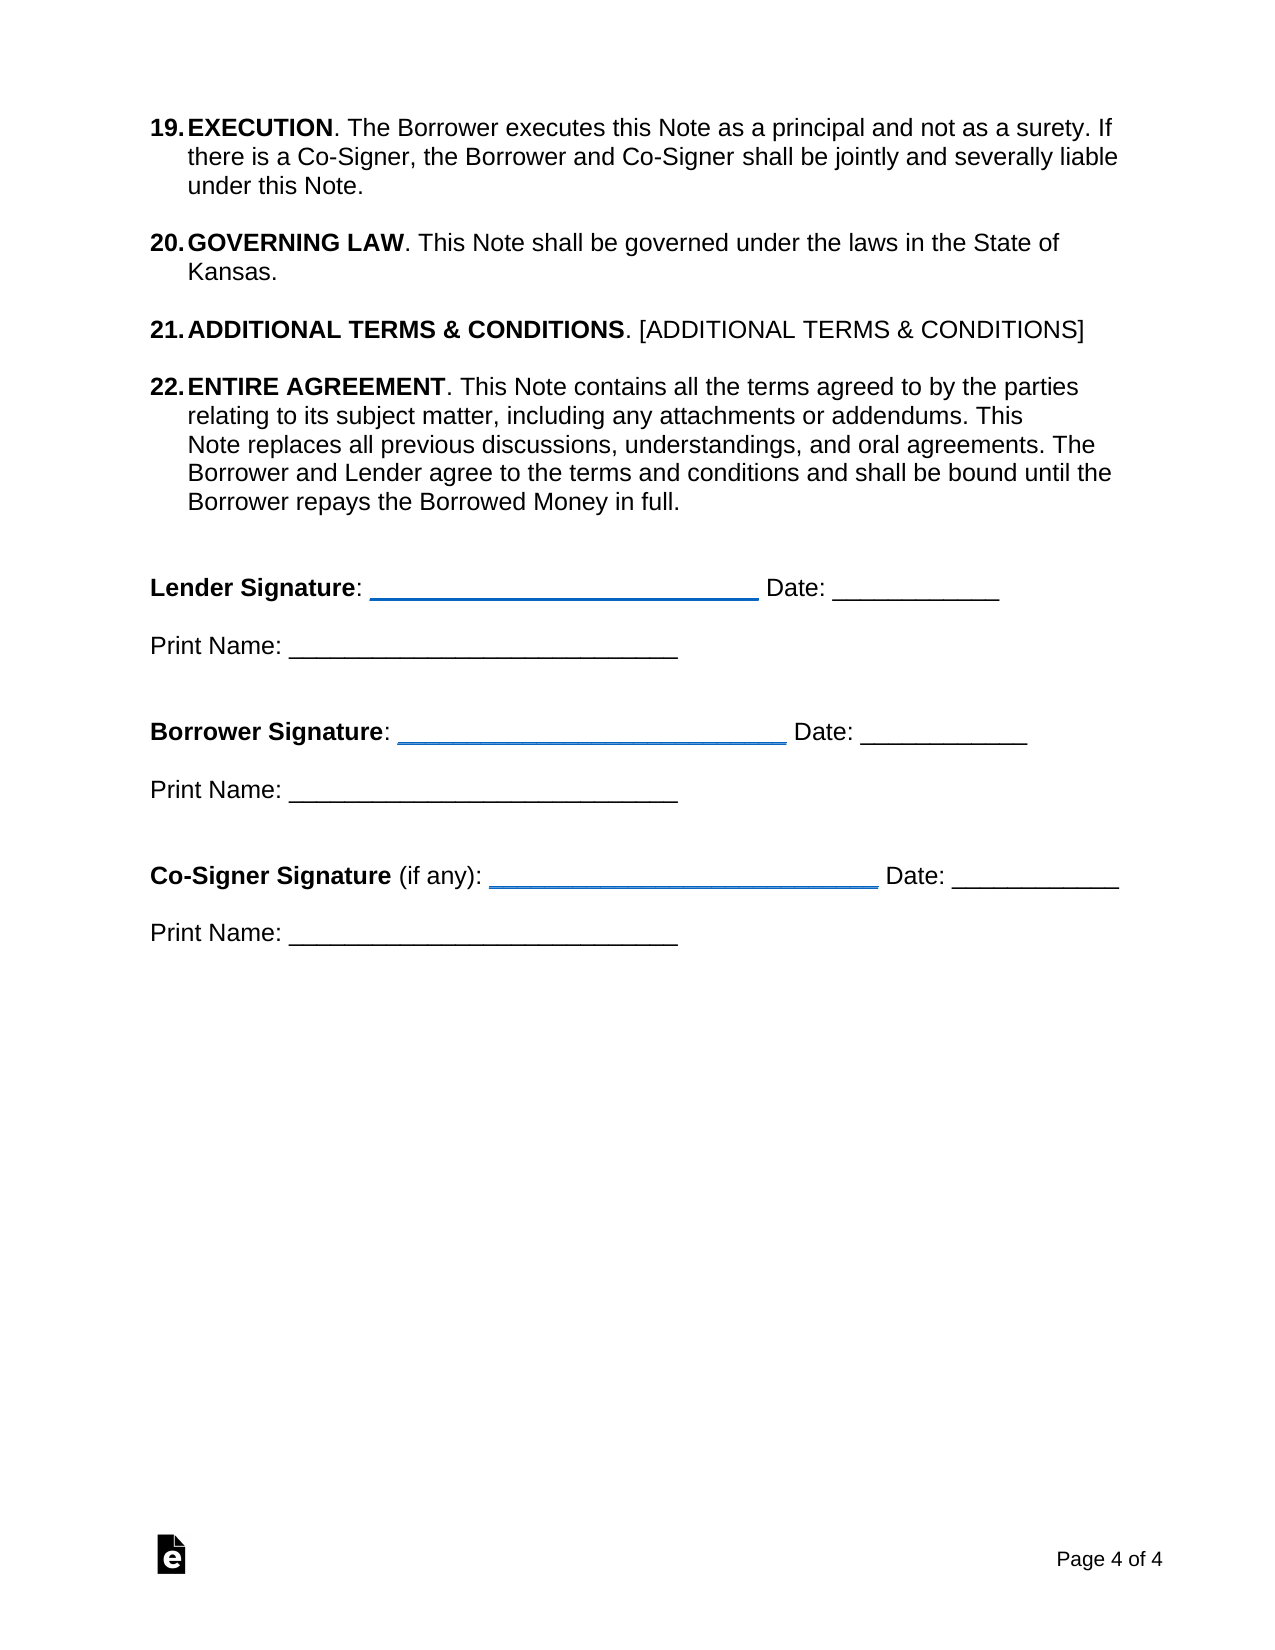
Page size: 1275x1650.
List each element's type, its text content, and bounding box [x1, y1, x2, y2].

list ADDITIONAL TERMS & CONDITIONS. [ADDITIONAL TERMS & CONDITIONS] [150, 315, 1125, 343]
text Co-Signer Signature (if any): ____________________________ Date: ____________ [150, 861, 1125, 890]
list GOVERNING LAW. This Note shall be governed under the laws in the State of Kansas. [150, 228, 1125, 286]
text Print Name: ____________________________ [150, 775, 1125, 803]
picture [150, 1533, 192, 1575]
text Borrower Signature: ____________________________ Date: ____________ [150, 717, 1125, 746]
list EXECUTION. The Borrower executes this Note as a principal and not as a surety. If there is a Co-Signer, the Borrower and Co-Signer shall be jointly and severally liable under this Note. [150, 113, 1125, 200]
text Print Name: ____________________________ [150, 631, 1125, 660]
list ENTIRE AGREEMENT. This Note contains all the terms agreed to by the parties relating to its subject matter, including any attachments or addendums. This Note replaces all previous discussions, understandings, and oral agreements. The Borrower and Lender agree to the terms and conditions and shall be bound until the Borrower repays the Borrowed Money in full. [150, 372, 1125, 516]
text Lender Signature: ____________________________ Date: ____________ [150, 573, 1125, 602]
text Print Name: ____________________________ [150, 918, 1125, 947]
